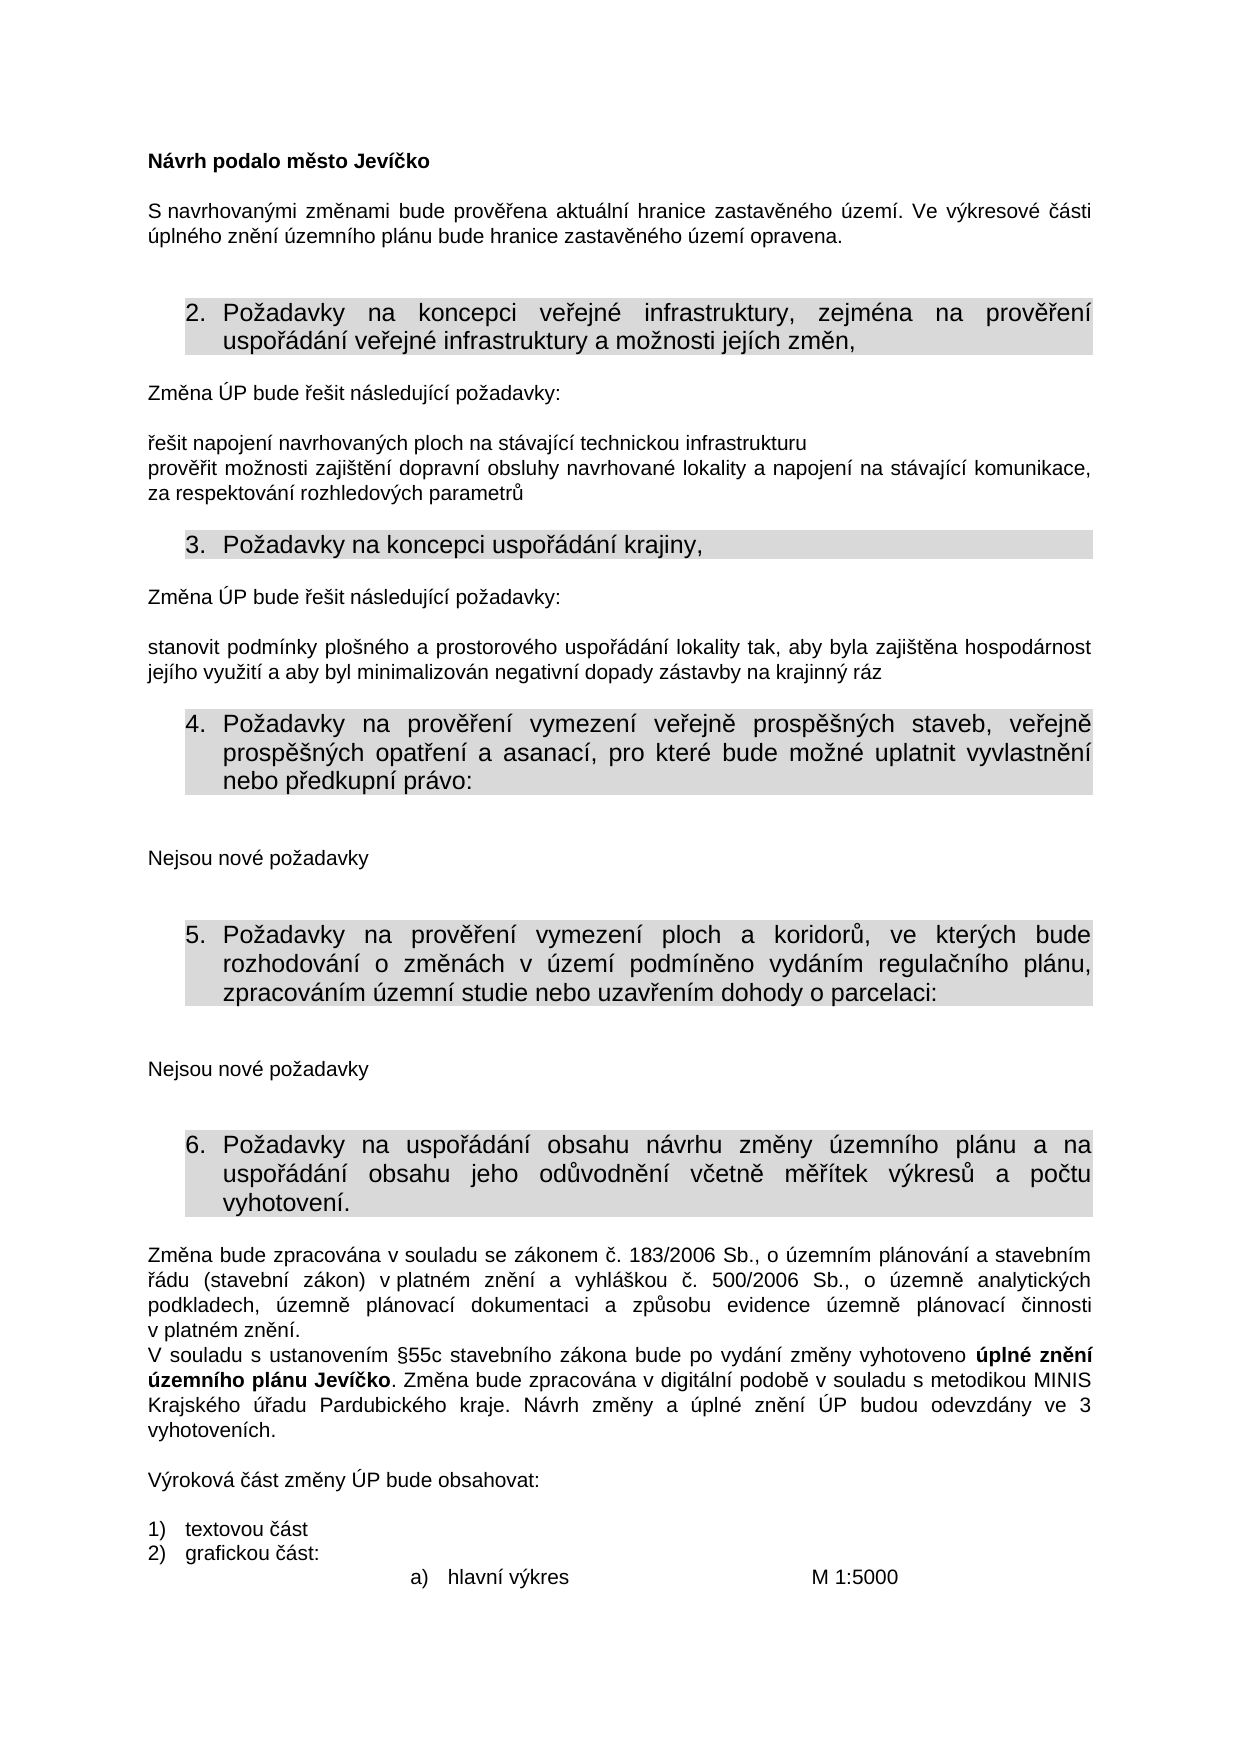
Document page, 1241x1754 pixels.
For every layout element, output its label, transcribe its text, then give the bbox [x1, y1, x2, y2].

text Nejsou nové požadavky [148, 1055, 1093, 1080]
text Změna ÚP bude řešit následující požadavky: [148, 584, 1093, 609]
text stanovit podmínky plošného a prostorového uspořádání lokality tak, aby byla zajištěna hospodárnost jejího využití a aby byl minimalizován negativní dopady zástavby na krajinný ráz [148, 634, 1093, 684]
text Změna ÚP bude řešit následující požadavky: [148, 380, 1093, 405]
text Nejsou nové požadavky [148, 845, 1093, 870]
text Návrh podalo město Jevíčko [148, 148, 1093, 173]
text S navrhovanými změnami bude prověřena aktuální hranice zastavěného území. Ve výkresové části úplného znění územního plánu bude hranice zastavěného území opravena. [148, 198, 1093, 248]
text prověřit možnosti zajištění dopravní obsluhy navrhované lokality a napojení na stávající komunikace, za respektování rozhledových parametrů [148, 455, 1093, 505]
list grafickou část: [148, 1541, 1093, 1564]
subtitle Požadavky na prověření vymezení veřejně prospěšných staveb, veřejně prospěšných opatření a asanací, pro které bude možné uplatnit vyvlastnění nebo předkupní právo: [185, 709, 1093, 795]
subtitle Požadavky na koncepci uspořádání krajiny, [185, 530, 1093, 559]
subtitle Požadavky na koncepci veřejné infrastruktury, zejména na prověření uspořádání veřejné infrastruktury a možnosti jejích změn, [185, 298, 1093, 355]
subtitle Požadavky na prověření vymezení ploch a koridorů, ve kterých bude rozhodování o změnách v území podmíněno vydáním regulačního plánu, zpracováním územní studie nebo uzavřením dohody o parcelaci: [185, 920, 1093, 1006]
text řešit napojení navrhovaných ploch na stávající technickou infrastrukturu [148, 430, 1093, 455]
subtitle Požadavky na uspořádání obsahu návrhu změny územního plánu a na uspořádání obsahu jeho odůvodnění včetně měřítek výkresů a počtu vyhotovení. [185, 1130, 1093, 1217]
text V souladu s ustanovením §55c stavebního zákona bude po vydání změny vyhotoveno úplné znění územního plánu Jevíčko. Změna bude zpracována v digitální podobě v souladu s metodikou MINIS Krajského úřadu Pardubického kraje. Návrh změny a úplné znění ÚP budou odevzdány ve 3 vyhotoveních. [148, 1342, 1093, 1442]
list hlavní výkres M 1:5000 [410, 1564, 1093, 1588]
text Výroková část změny ÚP bude obsahovat: [148, 1467, 1093, 1492]
list textovou část [148, 1517, 1093, 1541]
text Změna bude zpracována v souladu se zákonem č. 183/2006 Sb., o územním plánování a stavebním řádu (stavební zákon) v platném znění a vyhláškou č. 500/2006 Sb., o územně analytických podkladech, územně plánovací dokumentaci a způsobu evidence územně plánovací činnosti v platném znění. [148, 1242, 1093, 1342]
